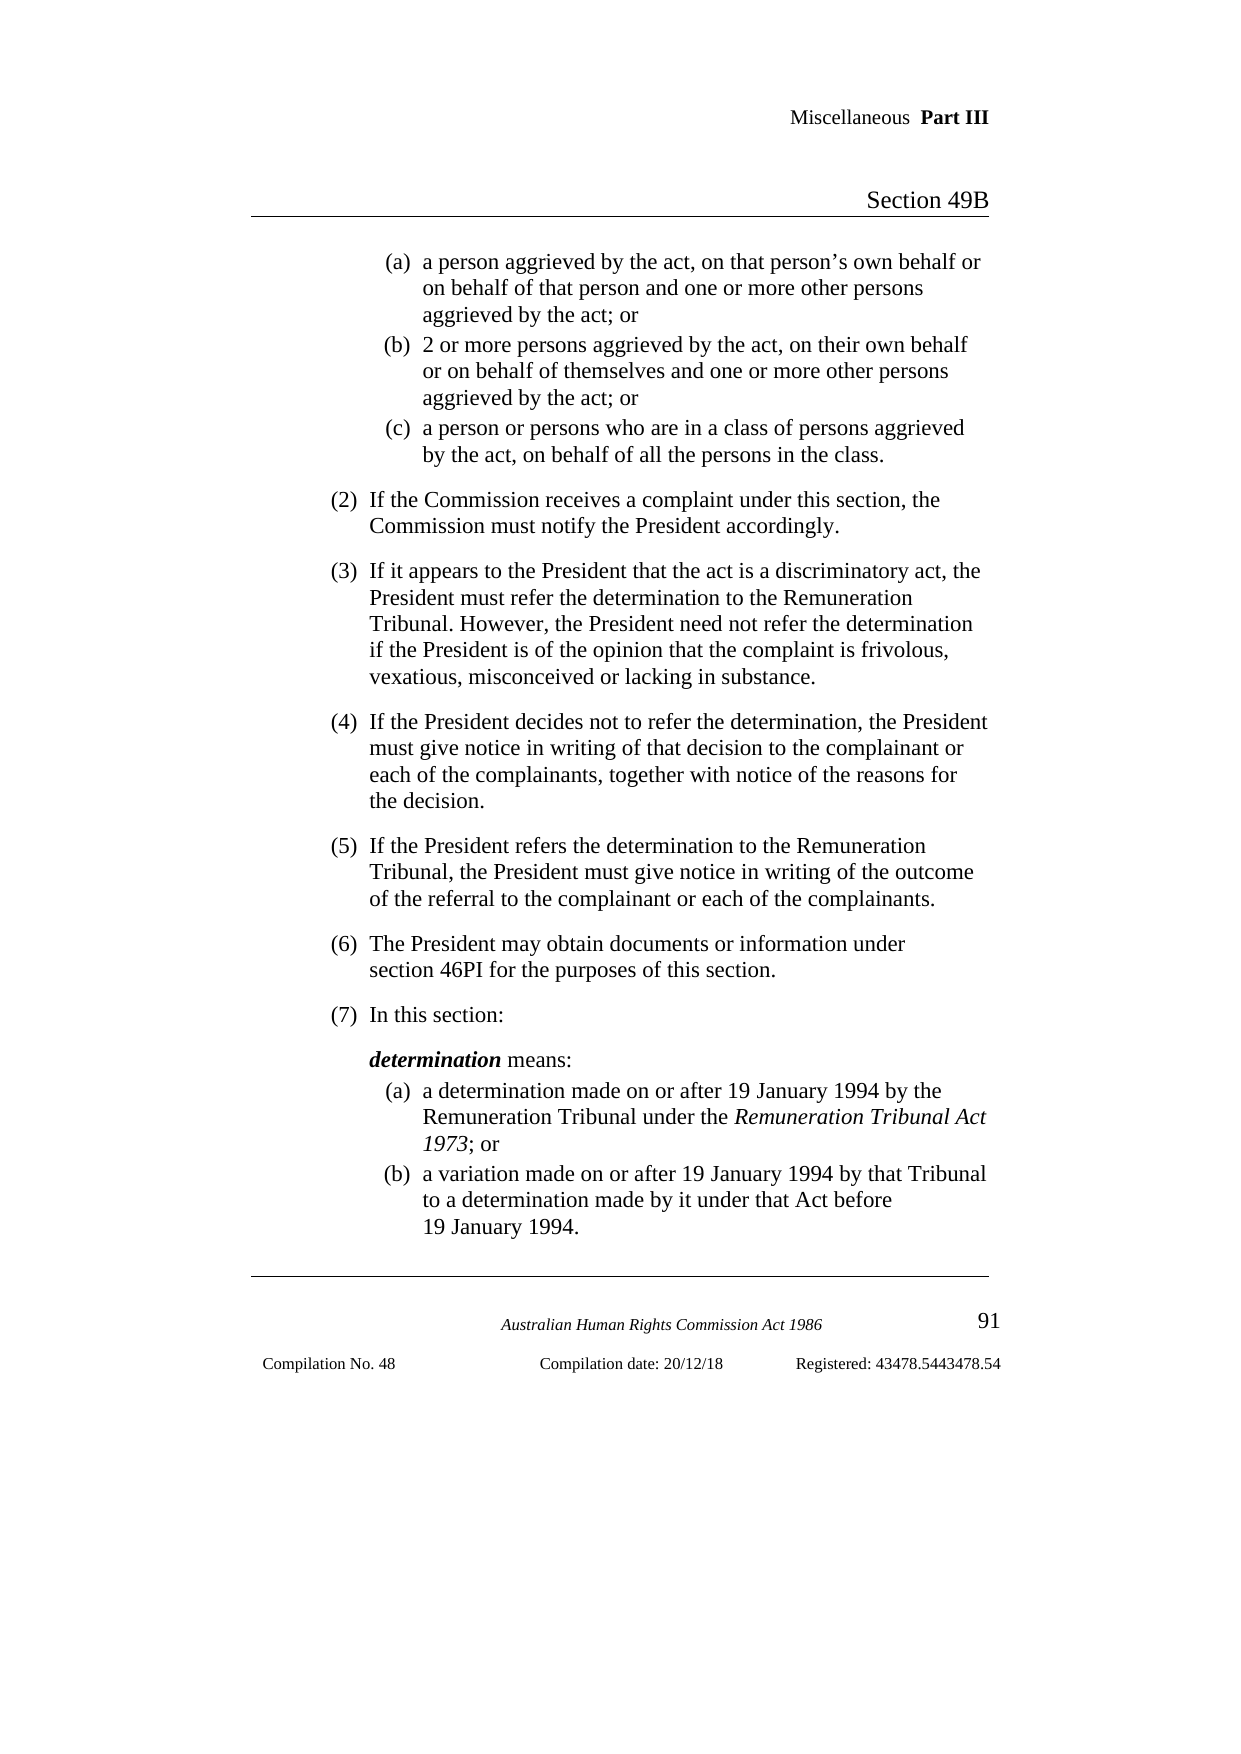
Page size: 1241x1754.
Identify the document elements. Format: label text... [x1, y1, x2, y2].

text (5) If the President refers the determination to the Remuneration Tribunal, the President must give notice in writing of the outcome of the referral to the complainant or each of the complainants. [251, 832, 989, 911]
text (b) 2 or more persons aggrieved by the act, on their own behalf or on behalf of themselves and one or more other persons aggrieved by the act; or [251, 331, 989, 410]
text (a) a person aggrieved by the act, on that person’s own behalf or on behalf of that person and one or more other persons aggrieved by the act; or [251, 248, 989, 327]
text determination means: [369, 1046, 989, 1073]
text (3) If it appears to the President that the act is a discriminatory act, the President must refer the determination to the Remuneration Tribunal. However, the President need not refer the determination if the President is of the opinion that the complaint is frivolous, vexatious, misconceived or lacking in substance. [251, 557, 989, 689]
text (4) If the President decides not to refer the determination, the President must give notice in writing of that decision to the complainant or each of the complainants, together with notice of the reasons for the decision. [251, 708, 989, 813]
text (2) If the Commission receives a complaint under this section, the Commission must notify the President accordingly. [251, 486, 989, 539]
text (b) a variation made on or after 19 January 1994 by that Tribunal to a determination made by it under that Act before 19 January 1994. [251, 1160, 989, 1239]
text (6) The President may obtain documents or information under section 46PI for the purposes of this section. [251, 930, 989, 983]
text (7) In this section: [251, 1001, 989, 1028]
text (a) a determination made on or after 19 January 1994 by the Remuneration Tribunal under the Remuneration Tribunal Act 1973; or [251, 1077, 989, 1156]
text (c) a person or persons who are in a class of persons aggrieved by the act, on behalf of all the persons in the class. [251, 414, 989, 467]
